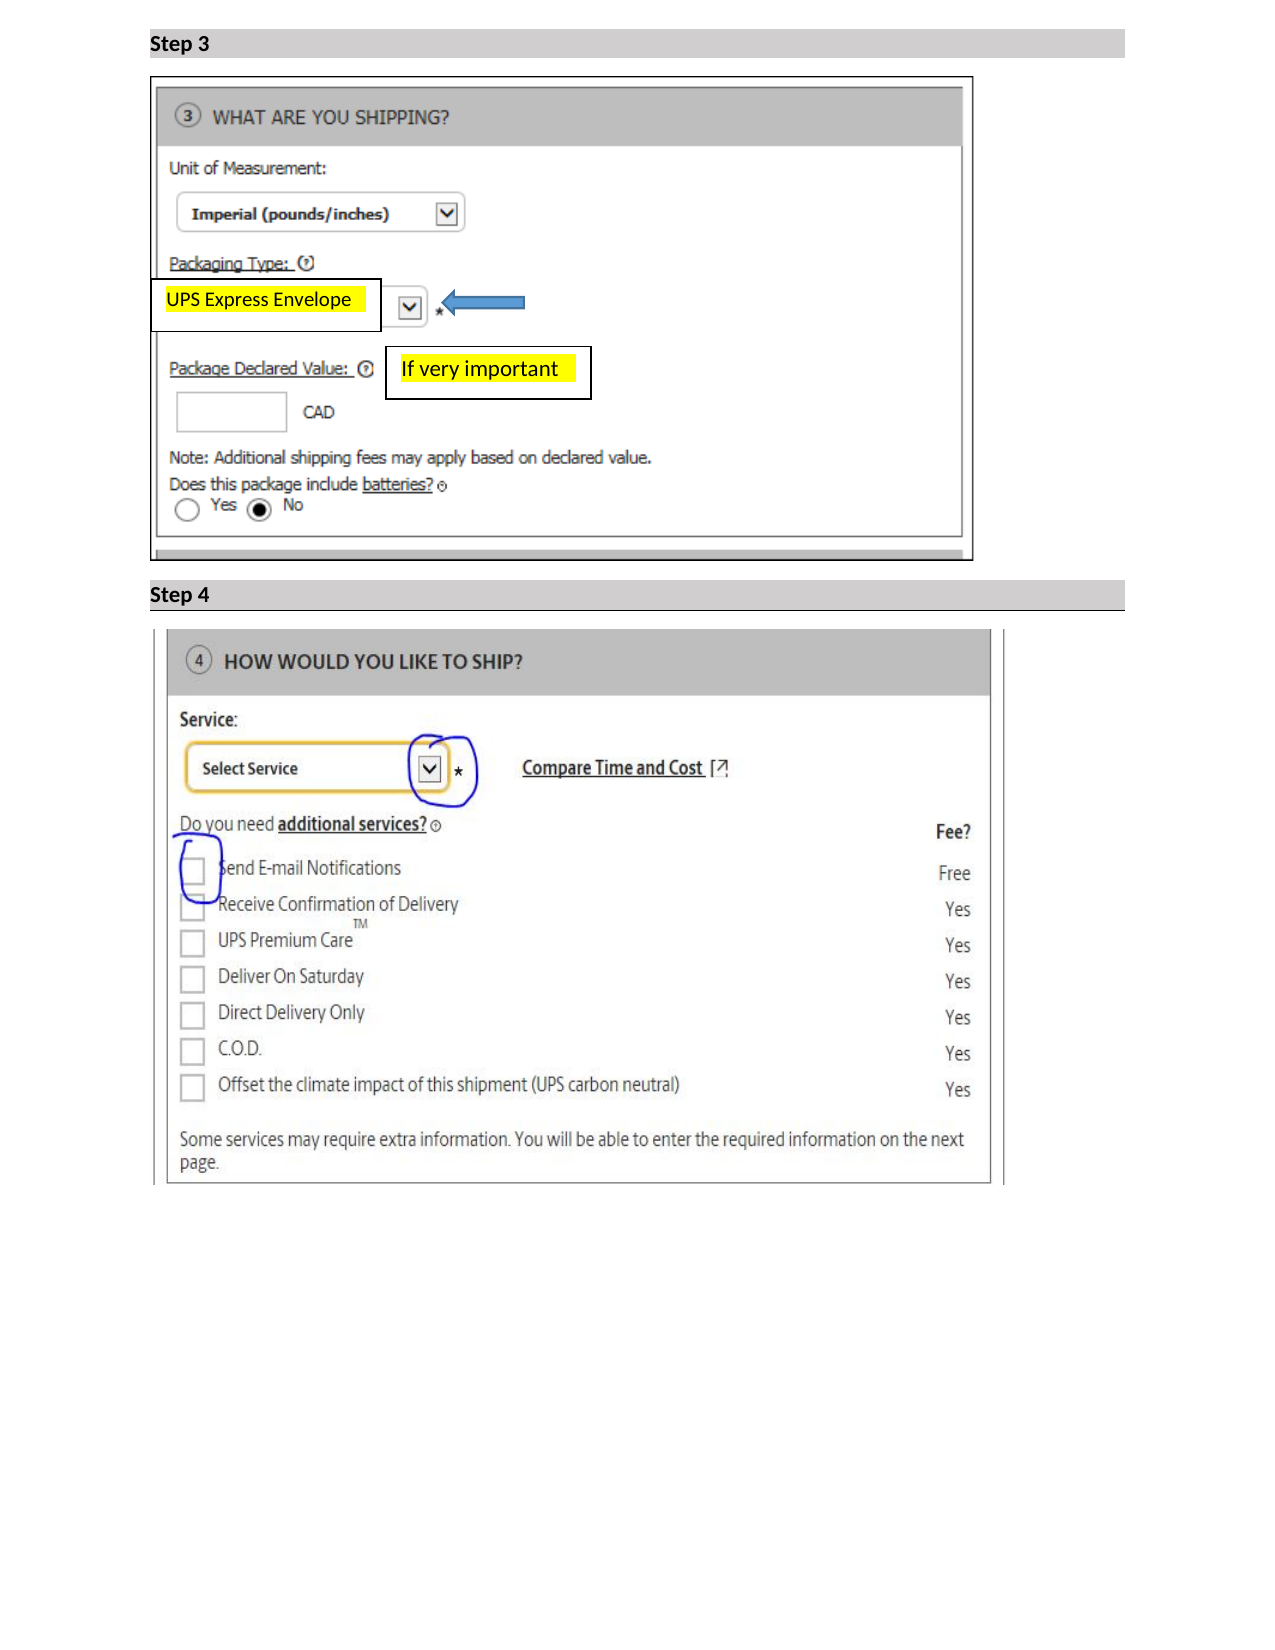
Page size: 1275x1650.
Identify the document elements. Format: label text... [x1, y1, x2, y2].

picture [150, 76, 974, 561]
text Step 3 [150, 29, 1125, 58]
text Step 4 [150, 580, 1125, 610]
picture [150, 629, 1008, 1185]
